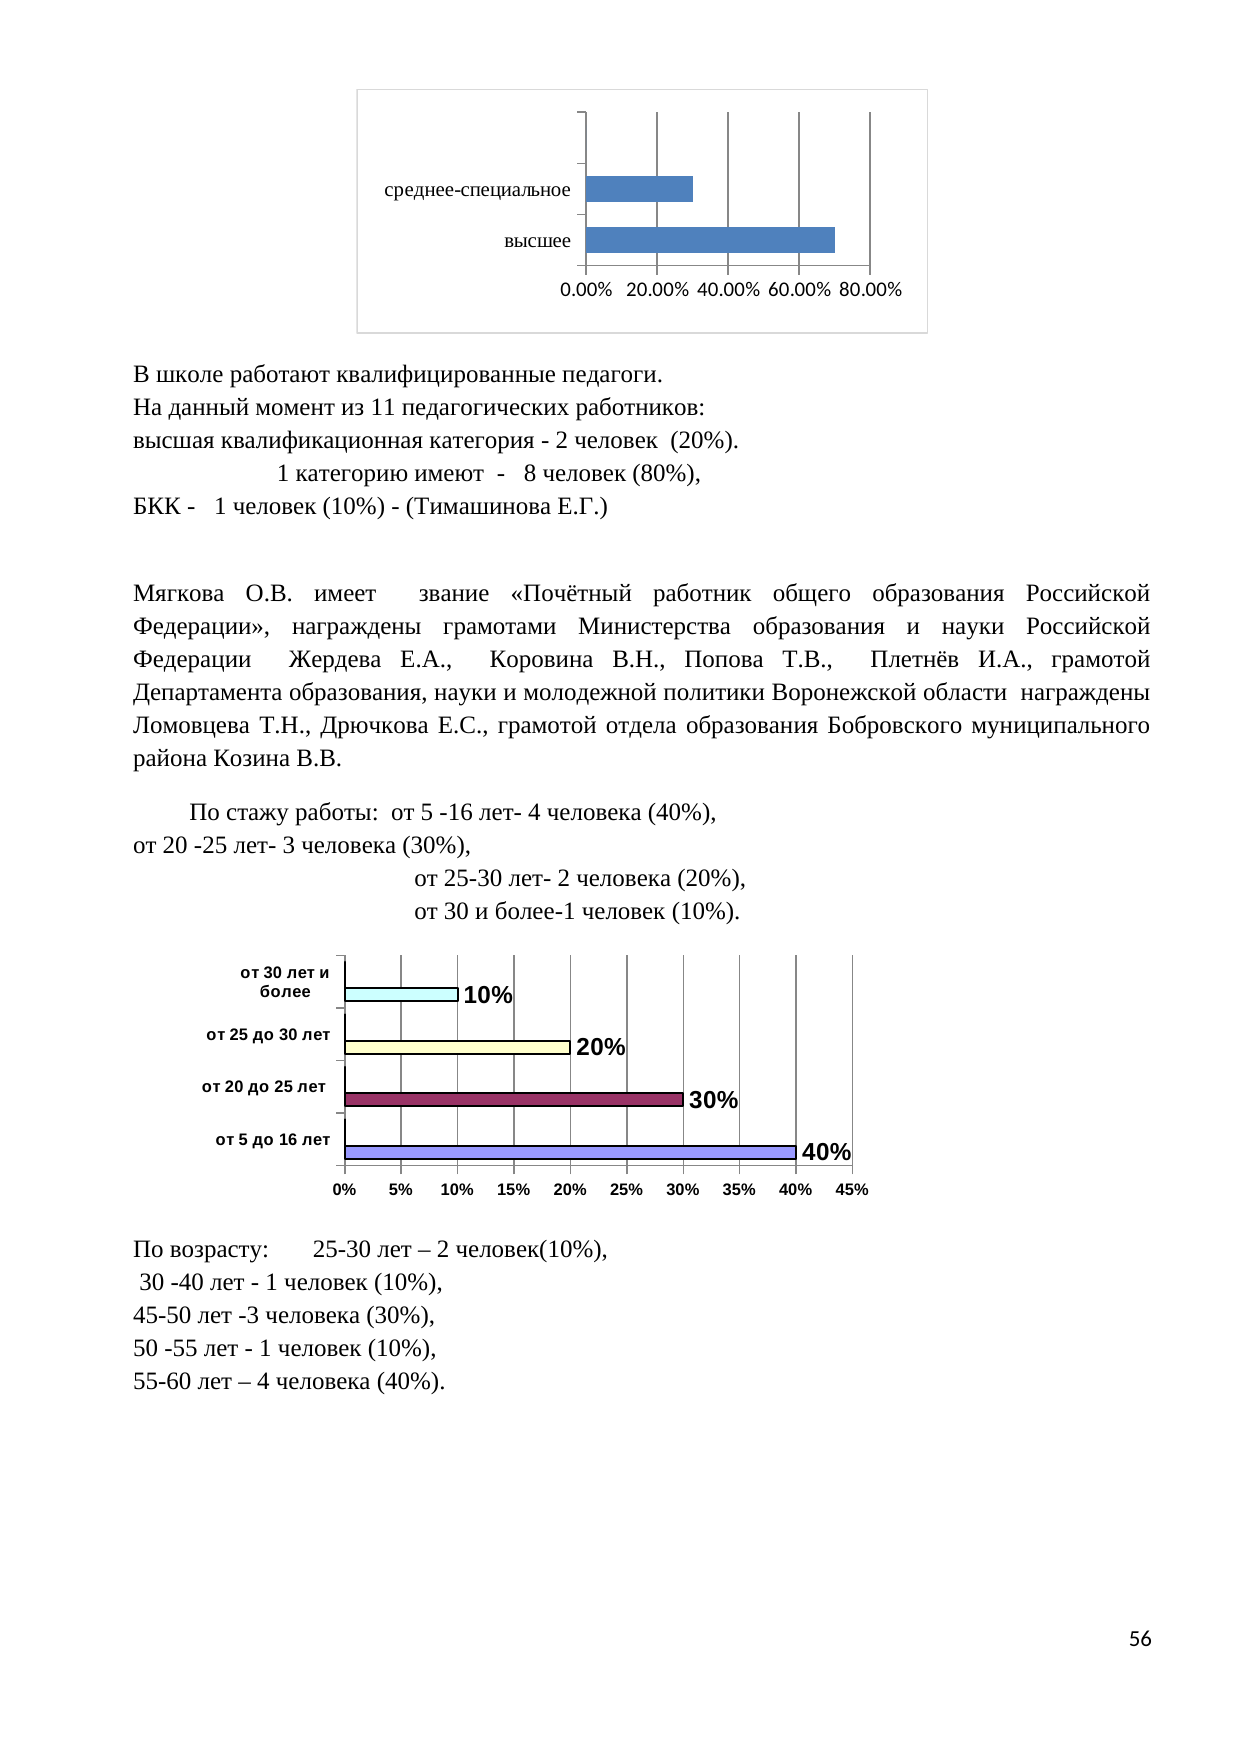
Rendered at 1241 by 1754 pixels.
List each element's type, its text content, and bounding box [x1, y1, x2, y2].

text 50 -55 лет - 1 человек (10%), [133, 1333, 1152, 1361]
text Мягкова О.В. имеет звание «Почётный работник общего образования Российской Федерации», награждены грамотами Министерства образования и науки Российской Федерации Жердева Е.А., Коровина В.Н., Попова Т.В., Плетнёв И.А., грамотой Департамента образования, науки и молодежной политики Воронежской области награждены Ломовцева Т.Н., Дрючкова Е.С., грамотой отдела образования Бобровского муниципального района Козина В.В. [133, 578, 1152, 772]
text 45-50 лет -3 человека (30%), [133, 1300, 1152, 1328]
text 1 категорию имеют - 8 человек (80%), [133, 458, 1152, 487]
text 55-60 лет – 4 человека (40%). [133, 1366, 1152, 1394]
text от 20 -25 лет- 3 человека (30%), [133, 830, 1152, 859]
text высшая квалификационная категория - 2 человек (20%). [133, 425, 1152, 454]
text БКК - 1 человек (10%) - (Тимашинова Е.Г.) [133, 491, 1152, 520]
text В школе работают квалифицированные педагоги. [133, 359, 1152, 388]
text На данный момент из 11 педагогических работников: [133, 392, 1152, 421]
text от 25-30 лет- 2 человека (20%), [133, 863, 1152, 892]
text 30 -40 лет - 1 человек (10%), [133, 1267, 1152, 1295]
text По возрасту: 25-30 лет – 2 человек(10%), [133, 1234, 1152, 1262]
text По стажу работы: от 5 -16 лет- 4 человека (40%), [133, 797, 1152, 826]
text от 30 и более-1 человек (10%). [133, 896, 1152, 925]
